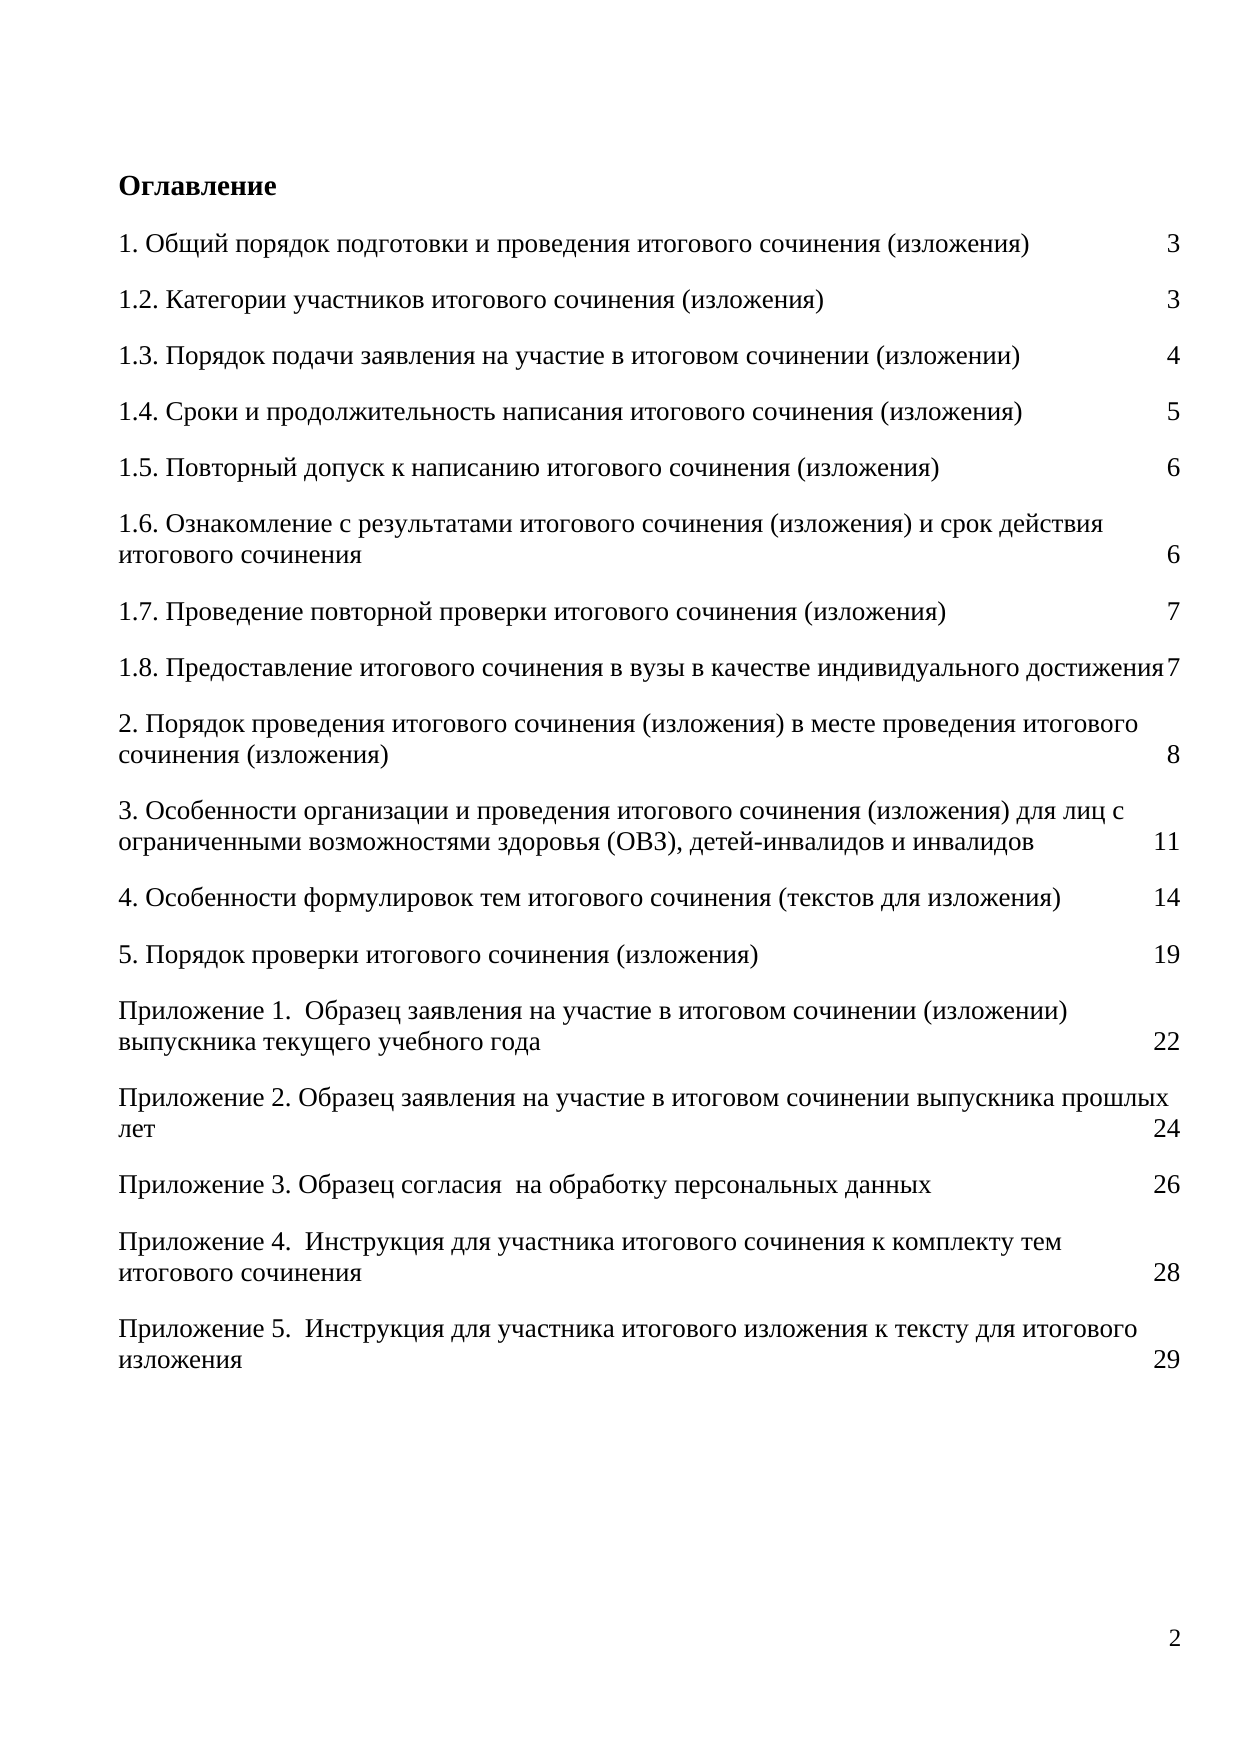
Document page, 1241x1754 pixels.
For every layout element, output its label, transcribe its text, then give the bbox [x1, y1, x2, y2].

text 4. Особенности формулировок тем итогового сочинения (текстов для изложения) 14 [118, 882, 1181, 913]
text 1.3. Порядок подачи заявления на участие в итоговом сочинении (изложении) 4 [118, 339, 1181, 370]
text Приложение 2. Образец заявления на участие в итоговом сочинении выпускника прошлых лет 24 [118, 1081, 1181, 1143]
text 3. Особенности организации и проведения итогового сочинения (изложения) для лиц с ограниченными возможностями здоровья (ОВЗ), детей-инвалидов и инвалидов 11 [118, 794, 1181, 857]
text 1. Общий порядок подготовки и проведения итогового сочинения (изложения) 3 [118, 227, 1181, 258]
text Приложение 5. Инструкция для участника итогового изложения к тексту для итогового изложения 29 [118, 1312, 1181, 1374]
text 1.7. Проведение повторной проверки итогового сочинения (изложения) 7 [118, 595, 1181, 626]
subtitle Оглавление [118, 168, 1181, 202]
text 1.8. Предоставление итогового сочинения в вузы в качестве индивидуального достижения 7 [118, 651, 1181, 682]
text Приложение 4. Инструкция для участника итогового сочинения к комплекту тем итогового сочинения 28 [118, 1224, 1181, 1287]
text Приложение 3. Образец согласия на обработку персональных данных 26 [118, 1168, 1181, 1199]
text 1.4. Сроки и продолжительность написания итогового сочинения (изложения) 5 [118, 395, 1181, 426]
text 2. Порядок проведения итогового сочинения (изложения) в месте проведения итогового сочинения (изложения) 8 [118, 707, 1181, 769]
text 5. Порядок проверки итогового сочинения (изложения) 19 [118, 938, 1181, 969]
text Приложение 1. Образец заявления на участие в итоговом сочинении (изложении) выпускника текущего учебного года 22 [118, 994, 1181, 1056]
text 1.2. Категории участников итогового сочинения (изложения) 3 [118, 283, 1181, 314]
text 1.5. Повторный допуск к написанию итогового сочинения (изложения) 6 [118, 451, 1181, 482]
text 1.6. Ознакомление с результатами итогового сочинения (изложения) и срок действия итогового сочинения 6 [118, 507, 1181, 570]
